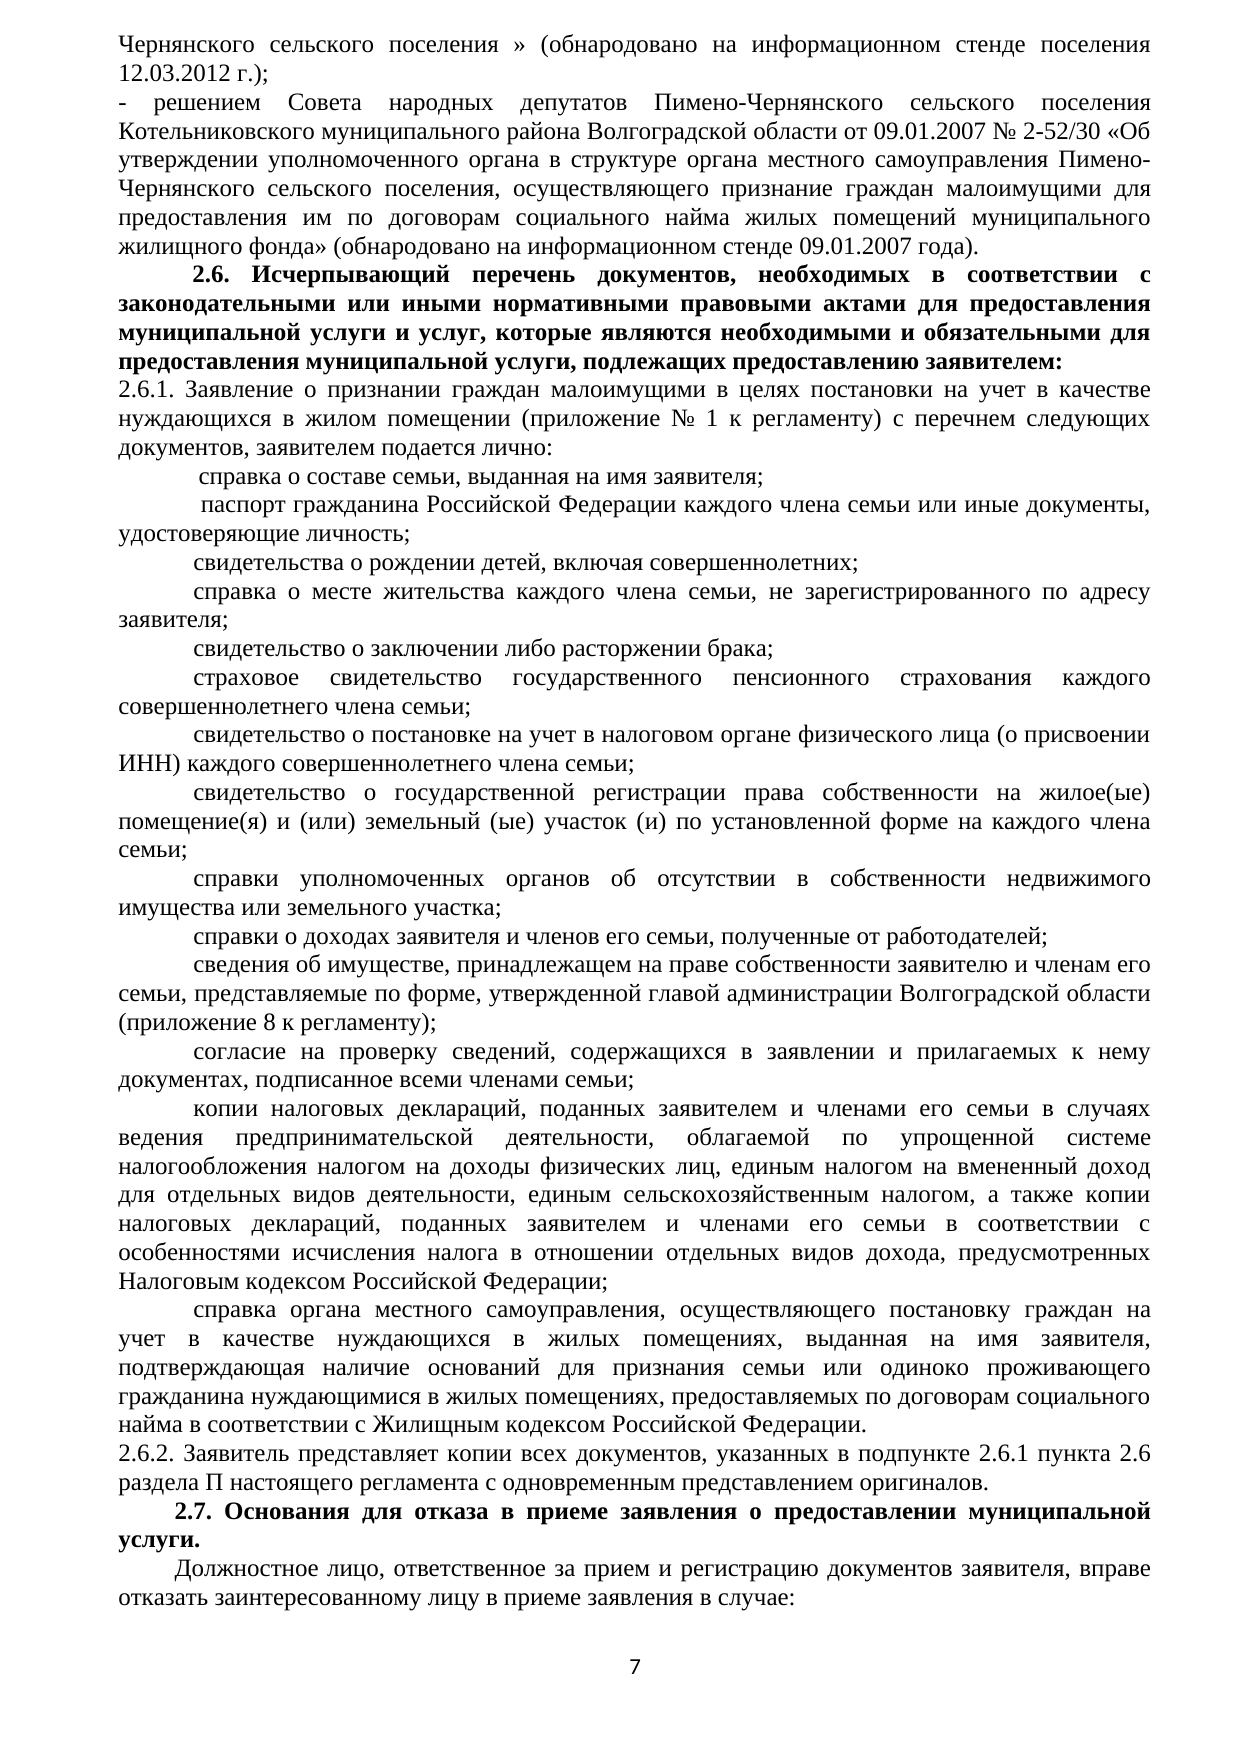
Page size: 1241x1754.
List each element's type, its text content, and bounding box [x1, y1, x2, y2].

text 2.6.1. Заявление о признании граждан малоимущими в целях постановки на учет в качестве нуждающихся в жилом помещении (приложение № 1 к регламенту) с перечнем следующих документов, заявителем подается лично: [118, 374, 1152, 461]
text Должностное лицо, ответственное за прием и регистрацию документов заявителя, вправе отказать заинтересованному лицу в приеме заявления в случае: [118, 1553, 1152, 1611]
text свидетельство о заключении либо расторжении брака; [118, 633, 1152, 662]
text свидетельства о рождении детей, включая совершеннолетних; [118, 547, 1152, 576]
text копии налоговых деклараций, поданных заявителем и членами его семьи в случаях ведения предпринимательской деятельности, облагаемой по упрощенной системе налогообложения налогом на доходы физических лиц, единым налогом на вмененный доход для отдельных видов деятельности, единым сельскохозяйственным налогом, а также копии налоговых деклараций, поданных заявителем и членами его семьи в соответствии с особенностями исчисления налога в отношении отдельных видов дохода, предусмотренных Налоговым кодексом Российской Федерации; [118, 1093, 1152, 1294]
text справки о доходах заявителя и членов его семьи, полученные от работодателей; [118, 921, 1152, 949]
text справка о месте жительства каждого члена семьи, не зарегистрированного по адресу заявителя; [118, 576, 1152, 633]
text 2.7. Основания для отказа в приеме заявления о предоставлении муниципальной услуги. [118, 1496, 1152, 1553]
text паспорт гражданина Российской Федерации каждого члена семьи или иные документы, удостоверяющие личность; [118, 489, 1152, 547]
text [118, 29, 1152, 87]
text 2.6.2. Заявитель представляет копии всех документов, указанных в подпункте 2.6.1 пункта 2.6 раздела П настоящего регламента с одновременным представлением оригиналов. [118, 1438, 1152, 1496]
text страховое свидетельство государственного пенсионного страхования каждого совершеннолетнего члена семьи; [118, 662, 1152, 719]
text согласие на проверку сведений, содержащихся в заявлении и прилагаемых к нему документах, подписанное всеми членами семьи; [118, 1036, 1152, 1093]
text свидетельство о государственной регистрации права собственности на жилое(ые) помещение(я) и (или) земельный (ые) участок (и) по установленной форме на каждого члена семьи; [118, 777, 1152, 863]
text справки уполномоченных органов об отсутствии в собственности недвижимого имущества или земельного участка; [118, 863, 1152, 921]
text - решением Совета народных депутатов Пимено-Чернянского сельского поселения Котельниковского муниципального района Волгоградской области от 09.01.2007 № 2-52/30 «Об утверждении уполномоченного органа в структуре органа местного самоуправления Пимено-Чернянского сельского поселения, осуществляющего признание граждан малоимущими для предоставления им по договорам социального найма жилых помещений муниципального жилищного фонда» (обнародовано на информационном стенде 09.01.2007 года). [118, 87, 1152, 259]
text справка органа местного самоуправления, осуществляющего постановку граждан на учет в качестве нуждающихся в жилых помещениях, выданная на имя заявителя, подтверждающая наличие оснований для признания семьи или одиноко проживающего гражданина нуждающимися в жилых помещениях, предоставляемых по договорам социального найма в соответствии с Жилищным кодексом Российской Федерации. [118, 1294, 1152, 1438]
text свидетельство о постановке на учет в налоговом органе физического лица (о присвоении ИНН) каждого совершеннолетнего члена семьи; [118, 719, 1152, 777]
text 2.6. Исчерпывающий перечень документов, необходимых в соответствии с законодательными или иными нормативными правовыми актами для предоставления муниципальной услуги и услуг, которые являются необходимыми и обязательными для предоставления муниципальной услуги, подлежащих предоставлению заявителем: [118, 259, 1152, 374]
text сведения об имуществе, принадлежащем на праве собственности заявителю и членам его семьи, представляемые по форме, утвержденной главой администрации Волгоградской области (приложение 8 к регламенту); [118, 949, 1152, 1036]
text справка о составе семьи, выданная на имя заявителя; [118, 461, 1152, 489]
